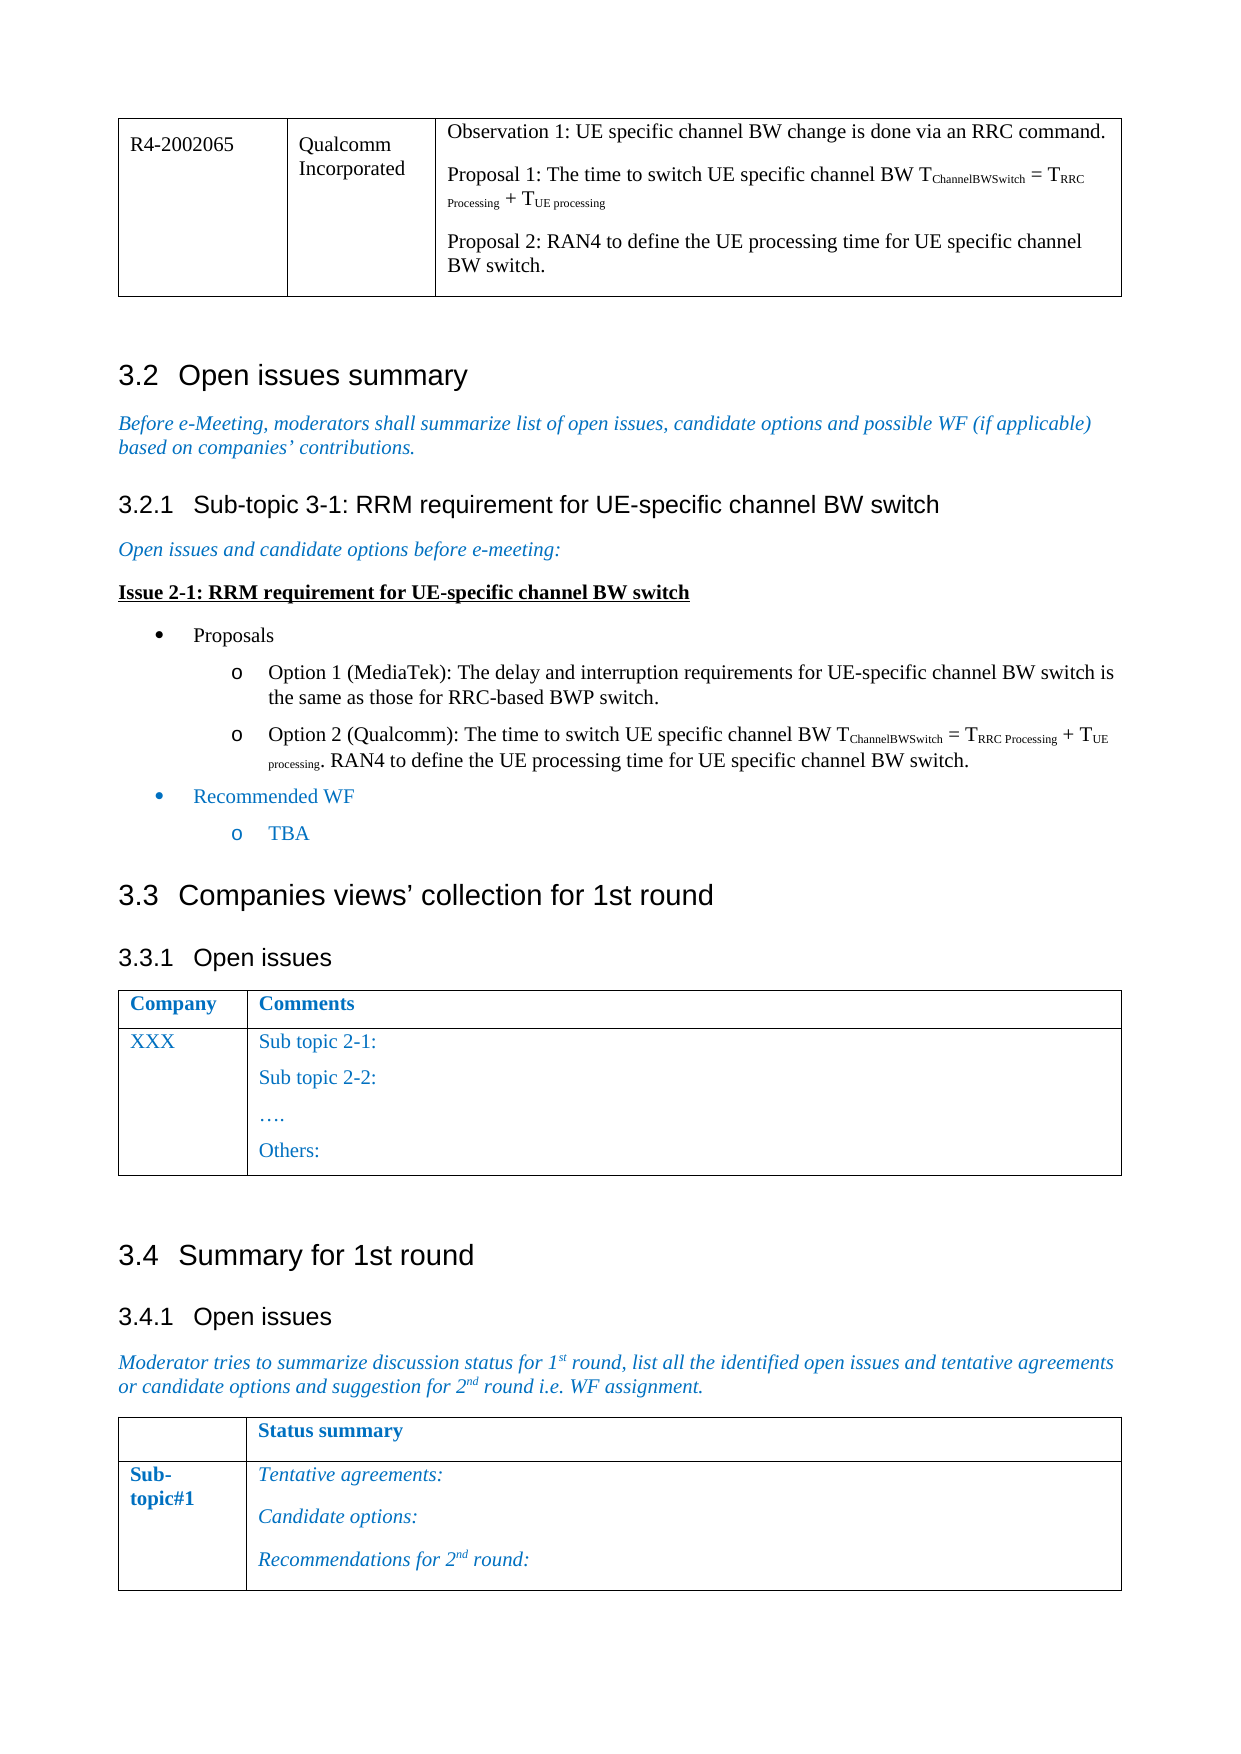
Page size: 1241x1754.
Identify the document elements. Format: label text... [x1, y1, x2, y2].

table_cell Qualcomm Incorporated [288, 119, 435, 296]
text Open issues and candidate options before e-meeting: [118, 537, 1122, 561]
table_header [119, 1418, 246, 1461]
subtitle Companies views’ collection for 1st round [118, 878, 1122, 911]
list TBA [231, 821, 1122, 846]
table_header Comments [248, 991, 1121, 1028]
text Issue 2-1: RRM requirement for UE-specific channel BW switch [118, 580, 1122, 604]
table_cell Tentative agreements: Candidate options: Recommendations for 2nd round: [247, 1462, 1121, 1590]
text Moderator tries to summarize discussion status for 1st round, list all the identified open issues and tentative agreements or candidate options and suggestion for 2nd round i.e. WF assignment. [118, 1350, 1122, 1398]
subtitle Sub-topic 3-1: RRM requirement for UE-specific channel BW switch [118, 490, 1122, 519]
table_cell R4-2002065 [119, 119, 287, 296]
table_cell XXX [119, 1029, 247, 1175]
subtitle Open issues summary [118, 358, 1122, 392]
table_cell Observation 1: UE specific channel BW change is done via an RRC command. Proposal 1: The time to switch UE specific channel BW TChannelBWSwitch = TRRC Processing + TUE processing Proposal 2: RAN4 to define the UE processing time for UE specific channel BW switch. [436, 119, 1121, 296]
table_header Company [119, 991, 247, 1028]
table_cell Sub topic 2-1: Sub topic 2-2: …. Others: [248, 1029, 1121, 1175]
table_cell Sub-topic#1 [119, 1462, 246, 1590]
list Option 2 (Qualcomm): The time to switch UE specific channel BW TChannelBWSwitch = TRRC Processing + TUE processing. RAN4 to define the UE processing time for UE specific channel BW switch. [231, 722, 1122, 772]
list Option 1 (MediaTek): The delay and interruption requirements for UE-specific channel BW switch is the same as those for RRC-based BWP switch. [231, 659, 1122, 709]
subtitle Open issues [118, 942, 1122, 971]
text Before e-Meeting, moderators shall summarize list of open issues, candidate options and possible WF (if applicable) based on companies’ contributions. [118, 411, 1122, 459]
subtitle Open issues [118, 1302, 1122, 1331]
list Recommended WF [156, 784, 1122, 808]
list Proposals [156, 623, 1122, 647]
subtitle Summary for 1st round [118, 1237, 1122, 1271]
table_header Status summary [247, 1418, 1121, 1461]
